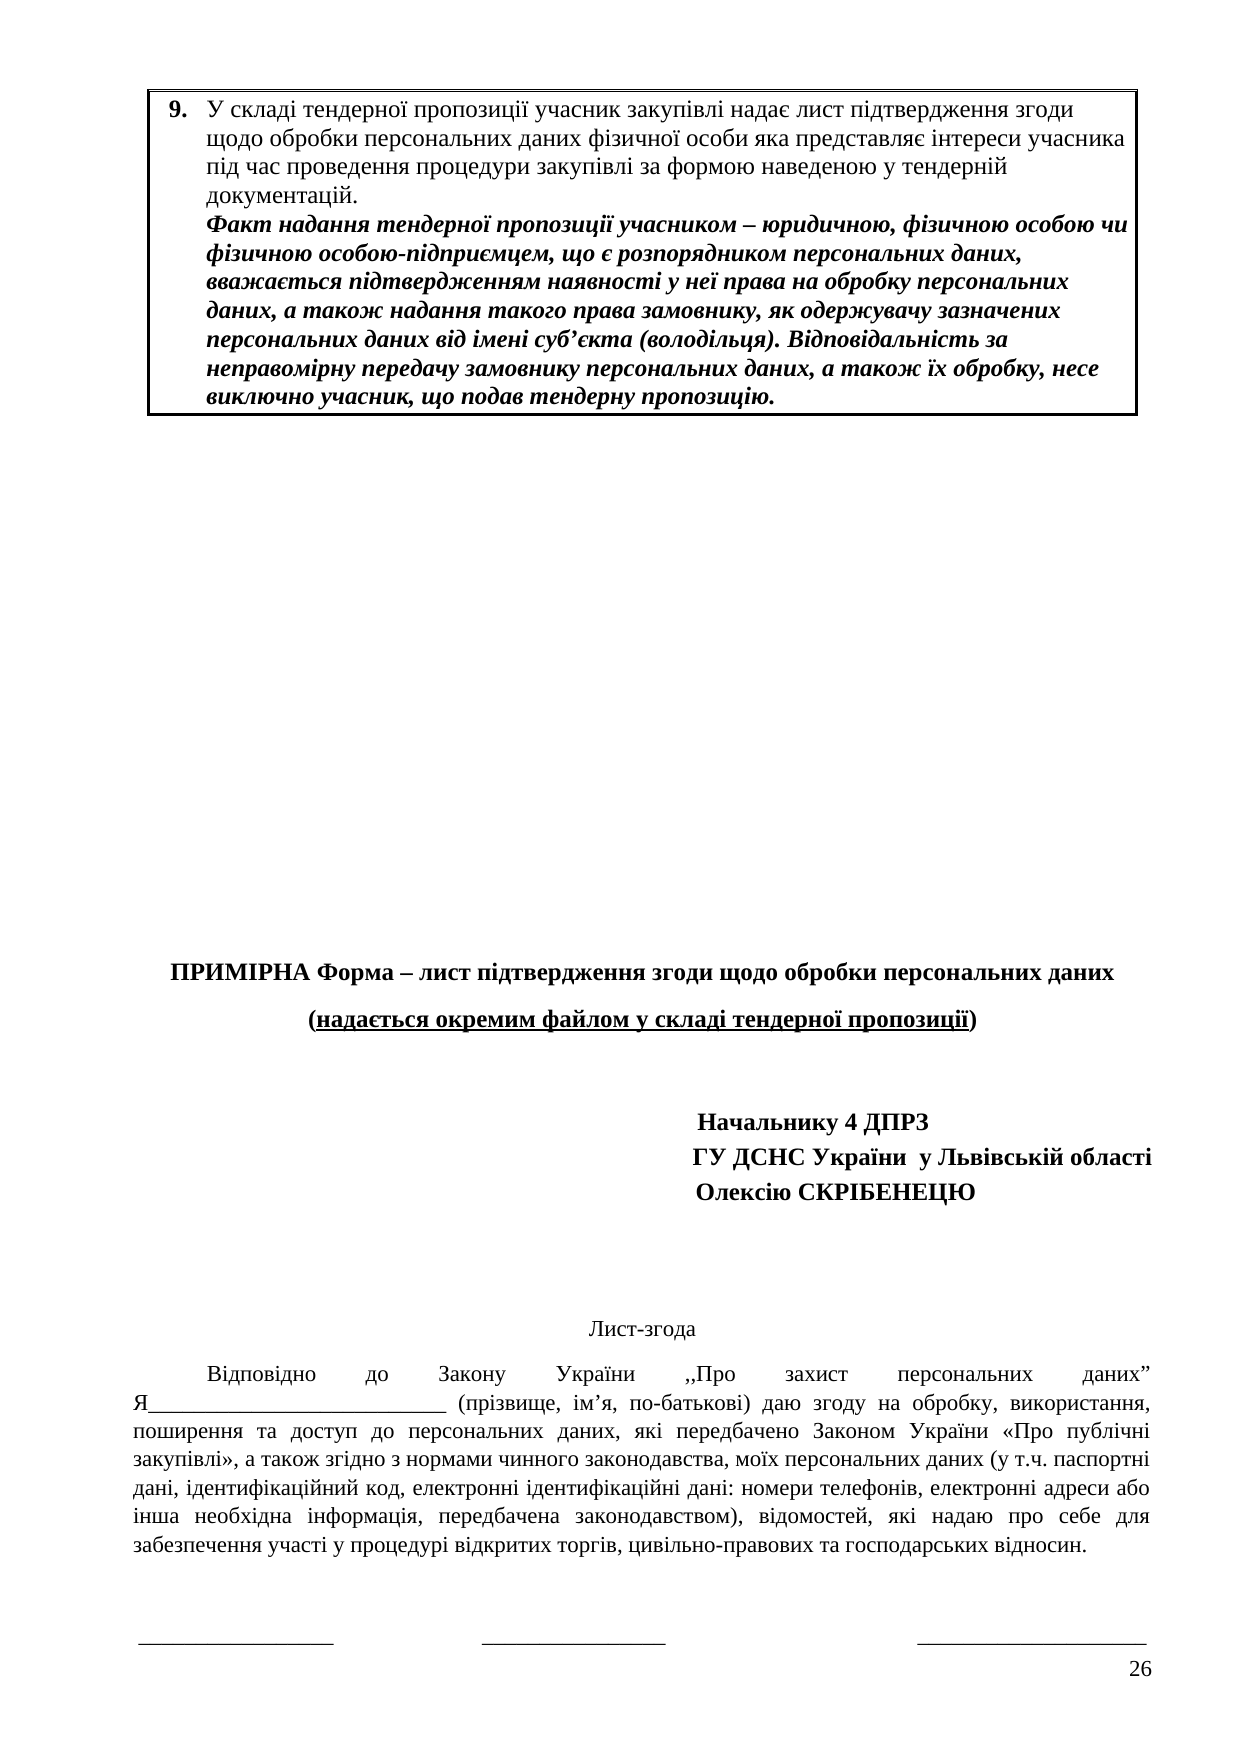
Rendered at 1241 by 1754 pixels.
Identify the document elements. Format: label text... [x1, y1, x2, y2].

text Відповідно до Закону України ,,Про захист персональних даних” Я__________________________ (прізвище, ім’я, по-батькові) даю згоду на обробку, використання, поширення та доступ до персональних даних, які передбачено Законом України «Про публічні закупівлі», а також згідно з нормами чинного законодавства, моїх персональних даних (у т.ч. паспортні дані, ідентифікаційний код, електронні ідентифікаційні дані: номери телефонів, електронні адреси або інша необхідна інформація, передбачена законодавством), відомостей, які надаю про себе для забезпечення участі у процедурі відкритих торгів, цивільно-правових та господарських відносин. [133, 1360, 1152, 1557]
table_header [150, 92, 1135, 413]
text Олексію СКРІБЕНЕЦЮ [133, 1177, 1152, 1206]
text ГУ ДСНС України у Львівській області [133, 1142, 1152, 1171]
text Лист-згода [133, 1315, 1152, 1341]
text ПРИМІРНА Форма – лист підтвердження згоди щодо обробки персональних даних [133, 957, 1152, 986]
text _________________ ________________ ____________________ [133, 1621, 1152, 1647]
text Начальнику 4 ДПРЗ [133, 1107, 1152, 1136]
text (надається окремим файлом у складі тендерної пропозиції) [133, 1004, 1152, 1033]
